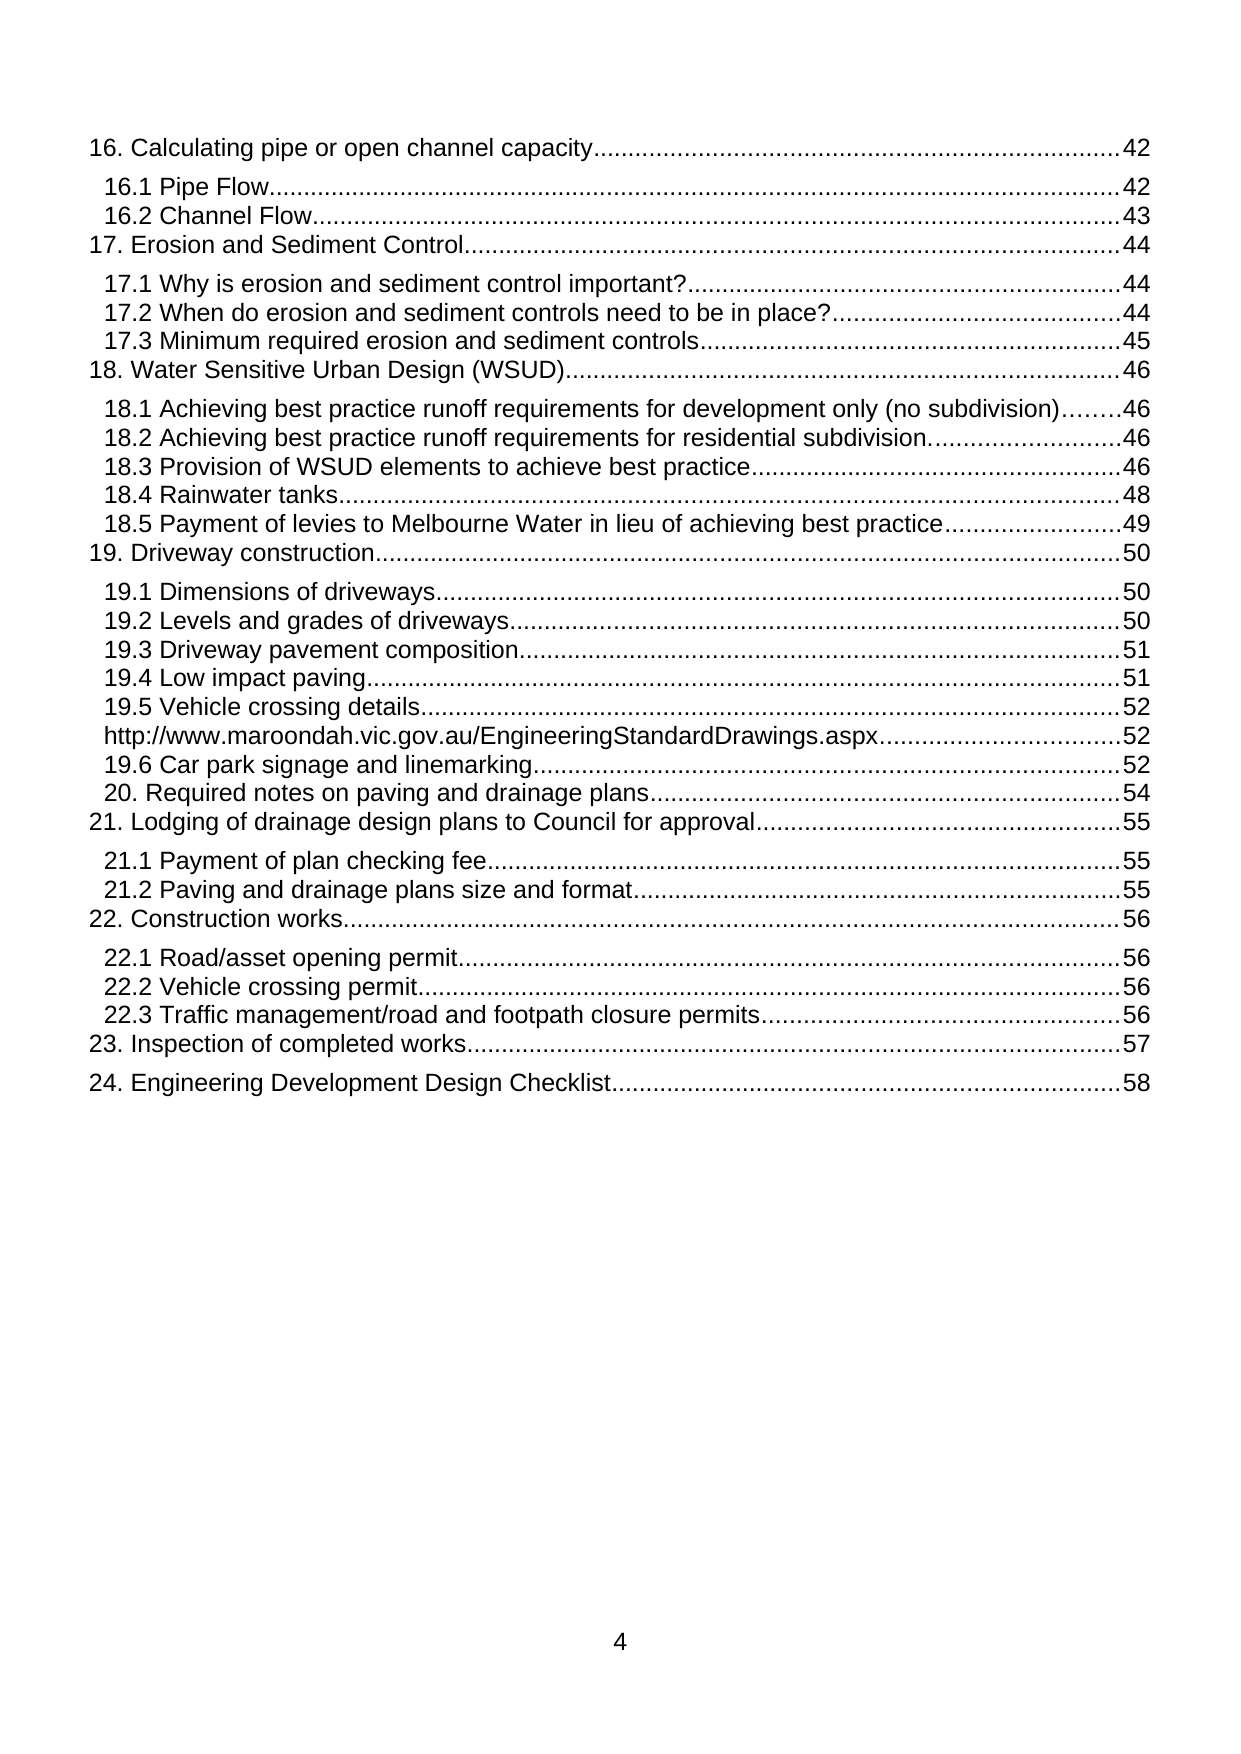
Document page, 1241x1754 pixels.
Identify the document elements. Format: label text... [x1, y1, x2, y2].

text 16.2 Channel Flow 43 [103, 201, 1152, 229]
text 21.2 Paving and drainage plans size and format 55 [103, 875, 1152, 904]
text 19.4 Low impact paving 51 [103, 663, 1152, 692]
text 21.1 Payment of plan checking fee 55 [103, 846, 1152, 875]
text 16. Calculating pipe or open channel capacity 42 [89, 133, 1152, 162]
text 19.6 Car park signage and linemarking 52 [103, 749, 1152, 778]
text 18. Water Sensitive Urban Design (WSUD) 46 [89, 355, 1152, 384]
text 19. Driveway construction 50 [89, 538, 1152, 567]
text http://www.maroondah.vic.gov.au/EngineeringStandardDrawings.aspx 52 [103, 721, 1152, 749]
text 23. Inspection of completed works 57 [89, 1029, 1152, 1058]
text 21. Lodging of drainage design plans to Council for approval 55 [89, 807, 1152, 836]
text 17.1 Why is erosion and sediment control important? 44 [103, 269, 1152, 297]
text 17.2 When do erosion and sediment controls need to be in place? 44 [103, 297, 1152, 326]
text 19.2 Levels and grades of driveways 50 [103, 606, 1152, 634]
text 22.3 Traffic management/road and footpath closure permits 56 [103, 1000, 1152, 1029]
text 22. Construction works 56 [89, 904, 1152, 932]
text 18.4 Rainwater tanks 48 [103, 480, 1152, 509]
text 19.5 Vehicle crossing details 52 [103, 692, 1152, 721]
text 17.3 Minimum required erosion and sediment controls 45 [103, 326, 1152, 355]
text 22.1 Road/asset opening permit 56 [103, 943, 1152, 972]
text 24. Engineering Development Design Checklist 58 [89, 1068, 1152, 1097]
text 22.2 Vehicle crossing permit 56 [103, 972, 1152, 1000]
text 18.3 Provision of WSUD elements to achieve best practice 46 [103, 452, 1152, 480]
text 19.3 Driveway pavement composition 51 [103, 634, 1152, 663]
text 18.5 Payment of levies to Melbourne Water in lieu of achieving best practice 49 [103, 509, 1152, 538]
text 19.1 Dimensions of driveways 50 [103, 577, 1152, 606]
text 16.1 Pipe Flow 42 [103, 172, 1152, 201]
text 18.2 Achieving best practice runoff requirements for residential subdivision. 46 [103, 423, 1152, 452]
text 20. Required notes on paving and drainage plans 54 [103, 778, 1152, 807]
text 18.1 Achieving best practice runoff requirements for development only (no subdivision) 46 [103, 394, 1152, 423]
text 17. Erosion and Sediment Control 44 [89, 229, 1152, 258]
